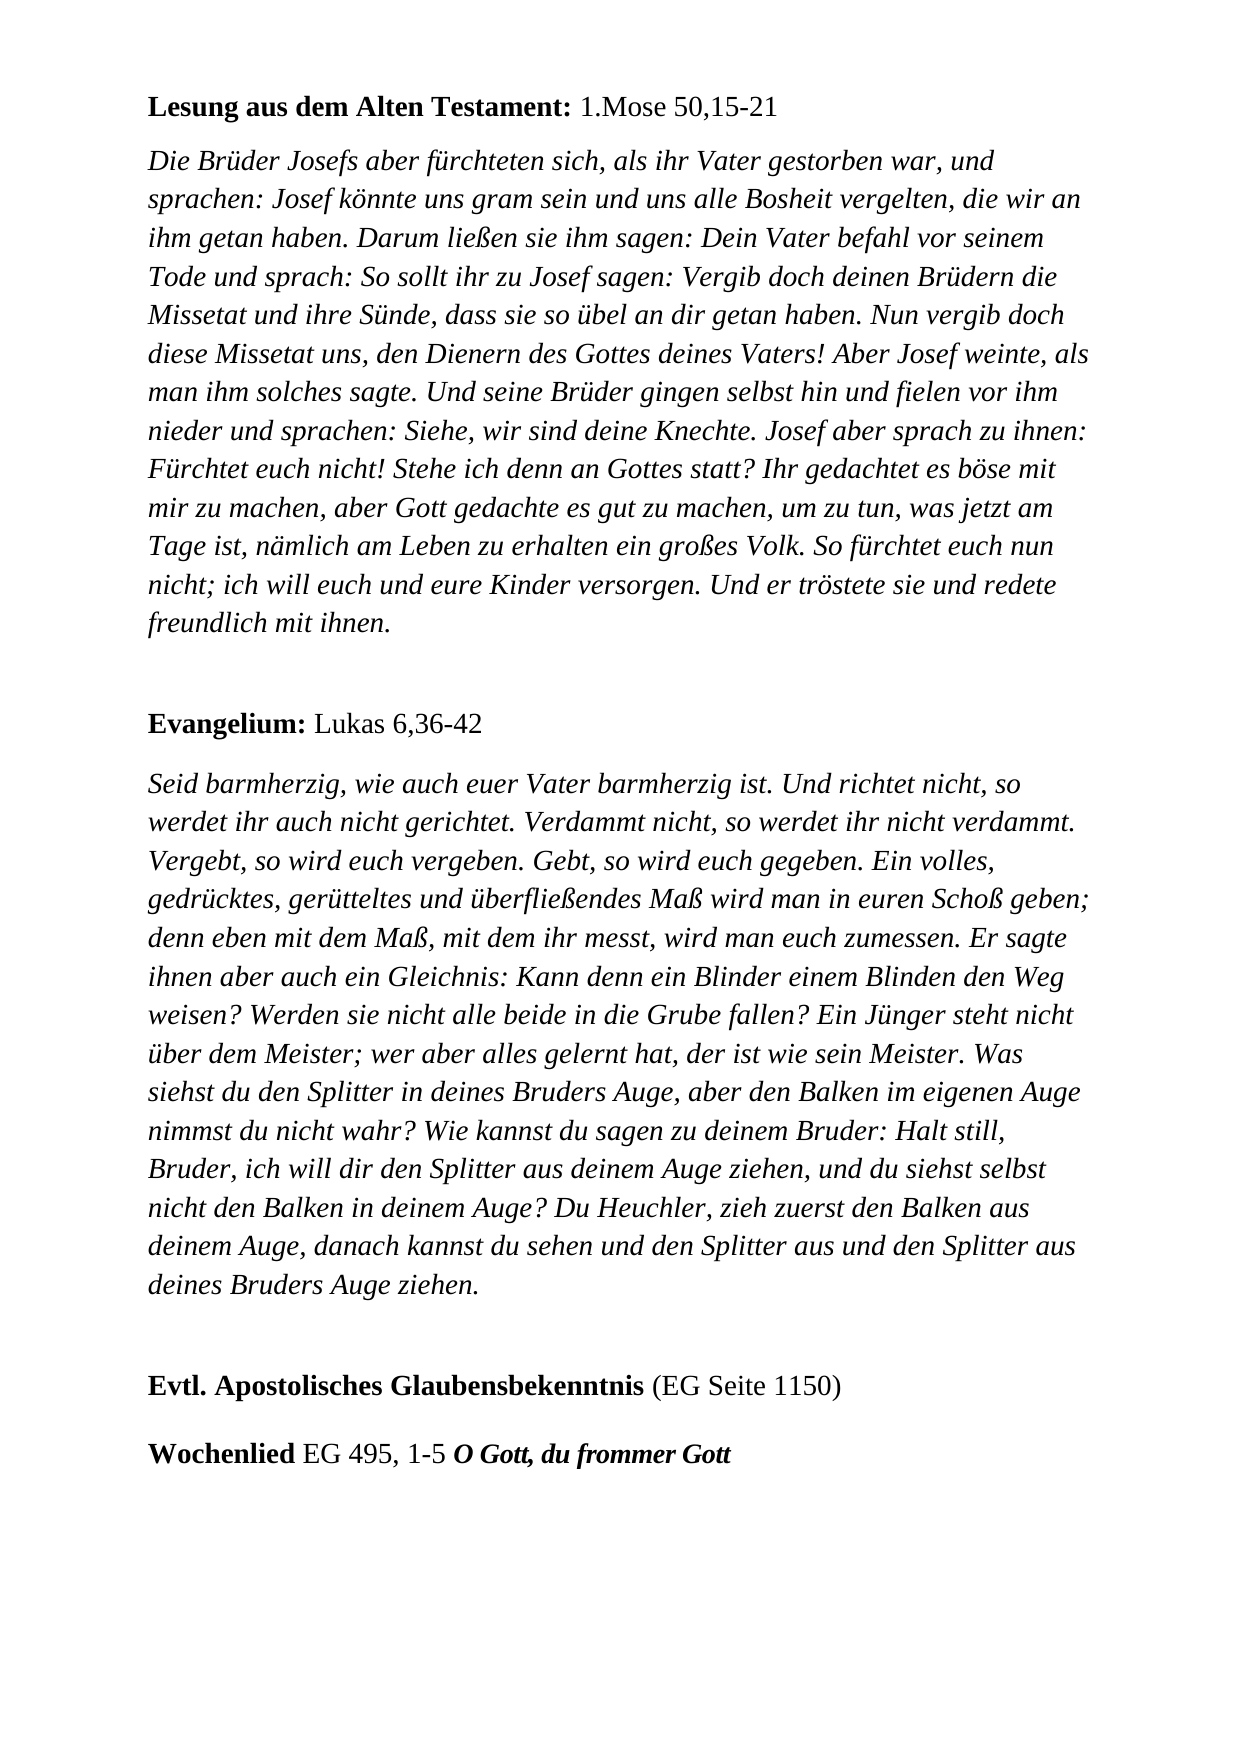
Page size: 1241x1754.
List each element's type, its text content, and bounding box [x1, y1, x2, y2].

text Die Brüder Josefs aber fürchteten sich, als ihr Vater gestorben war, und sprachen: Josef könnte uns gram sein und uns alle Bosheit vergelten, die wir an ihm getan haben. Darum ließen sie ihm sagen: Dein Vater befahl vor seinem Tode und sprach: So sollt ihr zu Josef sagen: Vergib doch deinen Brüdern die Missetat und ihre Sünde, dass sie so übel an dir getan haben. Nun vergib doch diese Missetat uns, den Dienern des Gottes deines Vaters! Aber Josef weinte, als man ihm solches sagte. Und seine Brüder gingen selbst hin und fielen vor ihm nieder und sprachen: Siehe, wir sind deine Knechte. Josef aber sprach zu ihnen: Fürchtet euch nicht! Stehe ich denn an Gottes statt? Ihr gedachtet es böse mit mir zu machen, aber Gott gedachte es gut zu machen, um zu tun, was jetzt am Tage ist, nämlich am Leben zu erhalten ein großes Volk. So fürchtet euch nun nicht; ich will euch und eure Kinder versorgen. Und er tröstete sie und redete freundlich mit ihnen. [148, 143, 1092, 639]
text Seid barmherzig, wie auch euer Vater barmherzig ist. Und richtet nicht, so werdet ihr auch nicht gerichtet. Verdammt nicht, so werdet ihr nicht verdammt. Vergebt, so wird euch vergeben. Gebt, so wird euch gegeben. Ein volles, gedrücktes, gerütteltes und überfließendes Maß wird man in euren Schoß geben; denn eben mit dem Maß, mit dem ihr messt, wird man euch zumessen. Er sagte ihnen aber auch ein Gleichnis: Kann denn ein Blinder einem Blinden den Weg weisen? Werden sie nicht alle beide in die Grube fallen? Ein Jünger steht nicht über dem Meister; wer aber alles gelernt hat, der ist wie sein Meister. Was siehst du den Splitter in deines Bruders Auge, aber den Balken im eigenen Auge nimmst du nicht wahr? Wie kannst du sagen zu deinem Bruder: Halt still, Bruder, ich will dir den Splitter aus deinem Auge ziehen, und du siehst selbst nicht den Balken in deinem Auge? Du Heuchler, zieh zuerst den Balken aus deinem Auge, danach kannst du sehen und den Splitter aus und den Splitter aus deines Bruders Auge ziehen. [148, 766, 1092, 1301]
text Lesung aus dem Alten Testament: 1.Mose 50,15-21 [148, 89, 1092, 122]
text Evangelium: Lukas 6,36-42 [148, 707, 1092, 740]
subtitle Evtl. Apostolisches Glaubensbekenntnis (EG Seite 1150) [148, 1368, 1092, 1402]
subtitle Wochenlied EG 495, 1-5 O Gott, du frommer Gott [148, 1436, 1092, 1469]
